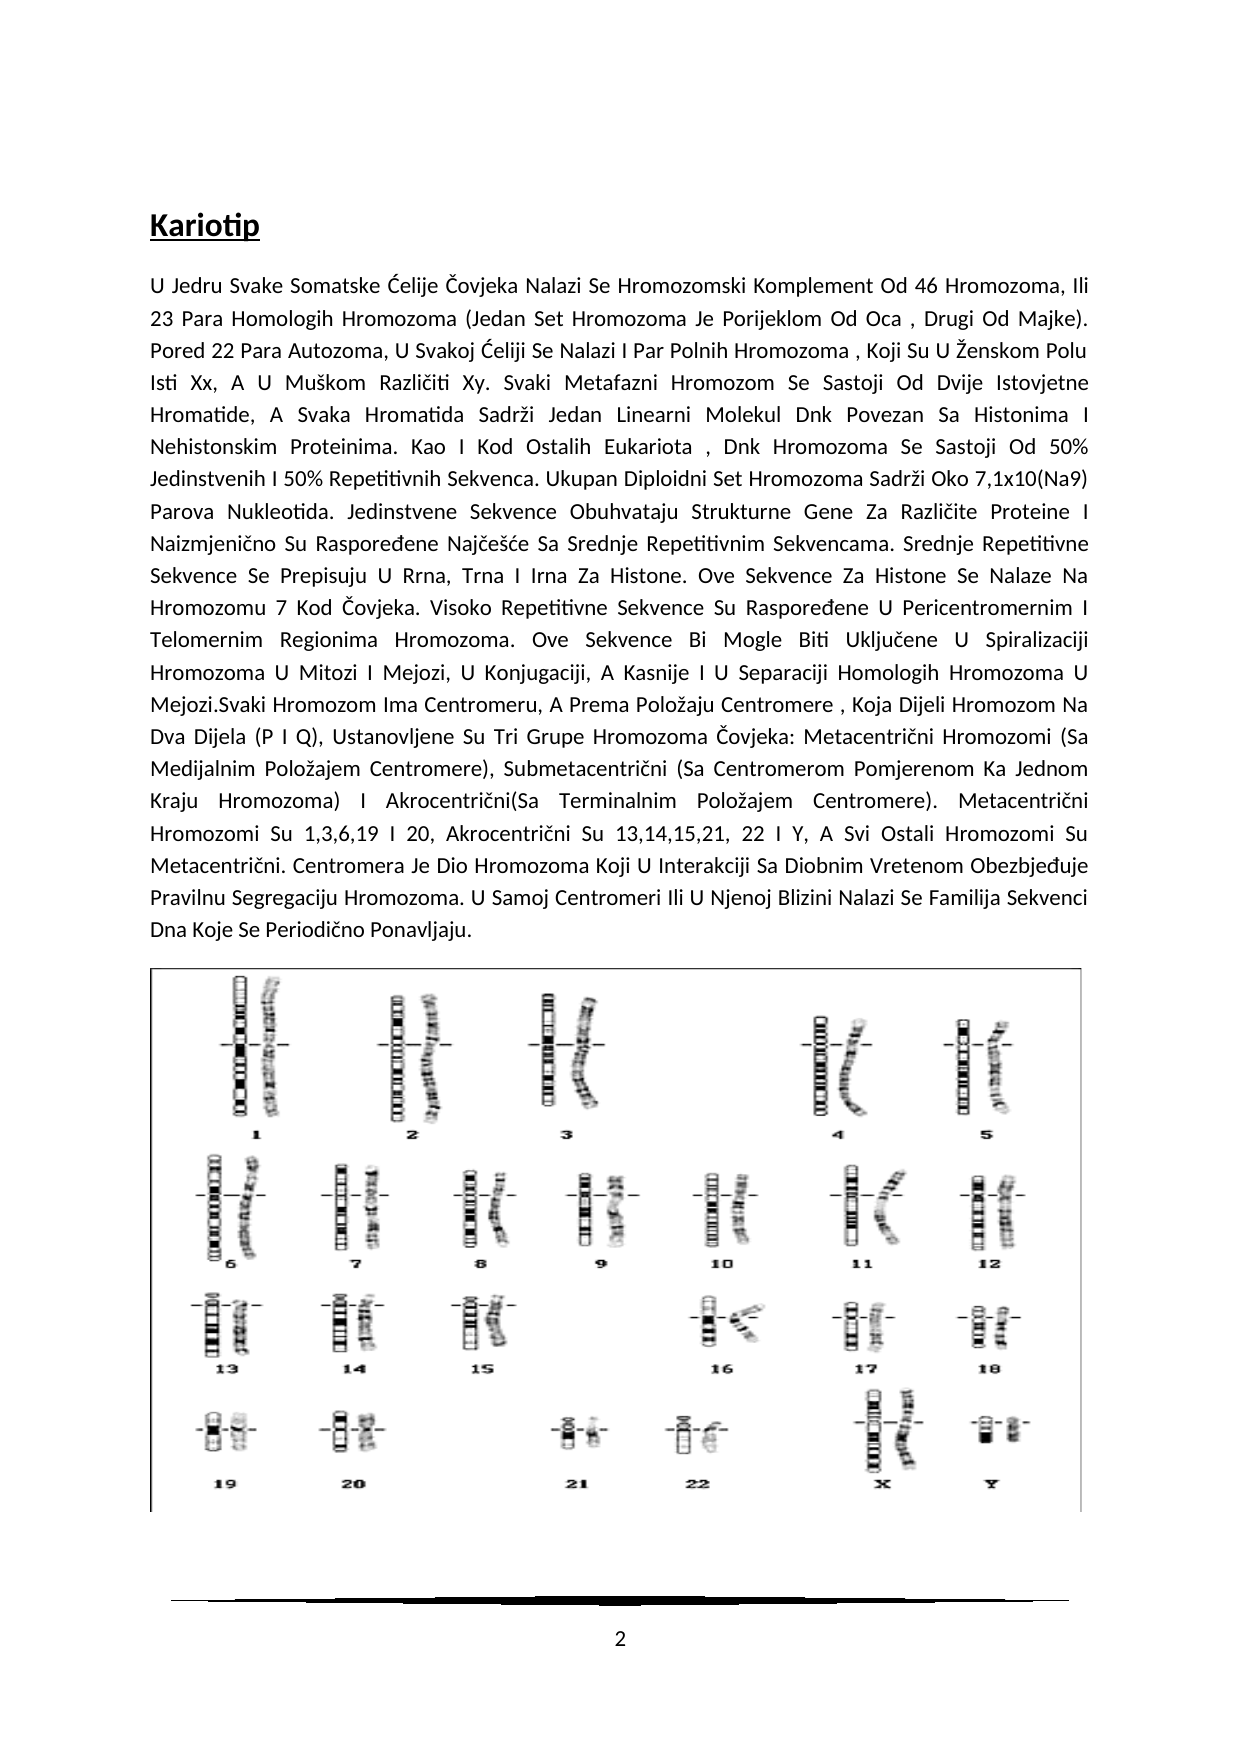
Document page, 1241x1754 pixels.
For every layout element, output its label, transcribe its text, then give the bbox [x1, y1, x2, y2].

text U Jedru Svake Somatske Ćelije Čovjeka Nalazi Se Hromozomski Komplement Od 46 Hromozoma, Ili 23 Para Homologih Hromozoma (Jedan Set Hromozoma Je Porijeklom Od Oca , Drugi Od Majke). Pored 22 Para Autozoma, U Svakoj Ćeliji Se Nalazi I Par Polnih Hromozoma , Koji Su U Ženskom Polu Isti Xx, A U Muškom Različiti Xy. Svaki Metafazni Hromozom Se Sastoji Od Dvije Istovjetne Hromatide, A Svaka Hromatida Sadrži Jedan Linearni Molekul Dnk Povezan Sa Histonima I Nehistonskim Proteinima. Kao I Kod Ostalih Eukariota , Dnk Hromozoma Se Sastoji Od 50% Jedinstvenih I 50% Repetitivnih Sekvenca. Ukupan Diploidni Set Hromozoma Sadrži Oko 7,1x10(Na9) Parova Nukleotida. Jedinstvene Sekvence Obuhvataju Strukturne Gene Za Različite Proteine I Naizmjenično Su Raspoređene Najčešće Sa Srednje Repetitivnim Sekvencama. Srednje Repetitivne Sekvence Se Prepisuju U Rrna, Trna I Irna Za Histone. Ove Sekvence Za Histone Se Nalaze Na Hromozomu 7 Kod Čovjeka. Visoko Repetitivne Sekvence Su Raspoređene U Pericentromernim I Telomernim Regionima Hromozoma. Ove Sekvence Bi Mogle Biti Uključene U Spiralizaciji Hromozoma U Mitozi I Mejozi, U Konjugaciji, A Kasnije I U Separaciji Homologih Hromozoma U Mejozi.Svaki Hromozom Ima Centromeru, A Prema Položaju Centromere , Koja Dijeli Hromozom Na Dva Dijela (P I Q), Ustanovljene Su Tri Grupe Hromozoma Čovjeka: Metacentrični Hromozomi (Sa Medijalnim Položajem Centromere), Submetacentrični (Sa Centromerom Pomjerenom Ka Jednom Kraju Hromozoma) I Akrocentrični(Sa Terminalnim Položajem Centromere). Metacentrični Hromozomi Su 1,3,6,19 I 20, Akrocentrični Su 13,14,15,21, 22 I Y, A Svi Ostali Hromozomi Su Metacentrični. Centromera Je Dio Hromozoma Koji U Interakciji Sa Diobnim Vretenom Obezbjeđuje Pravilnu Segregaciju Hromozoma. U Samoj Centromeri Ili U Njenoj Blizini Nalazi Se Familija Sekvenci Dna Koje Se Periodično Ponavljaju. [150, 271, 1090, 943]
text Kariotip [150, 204, 1090, 244]
